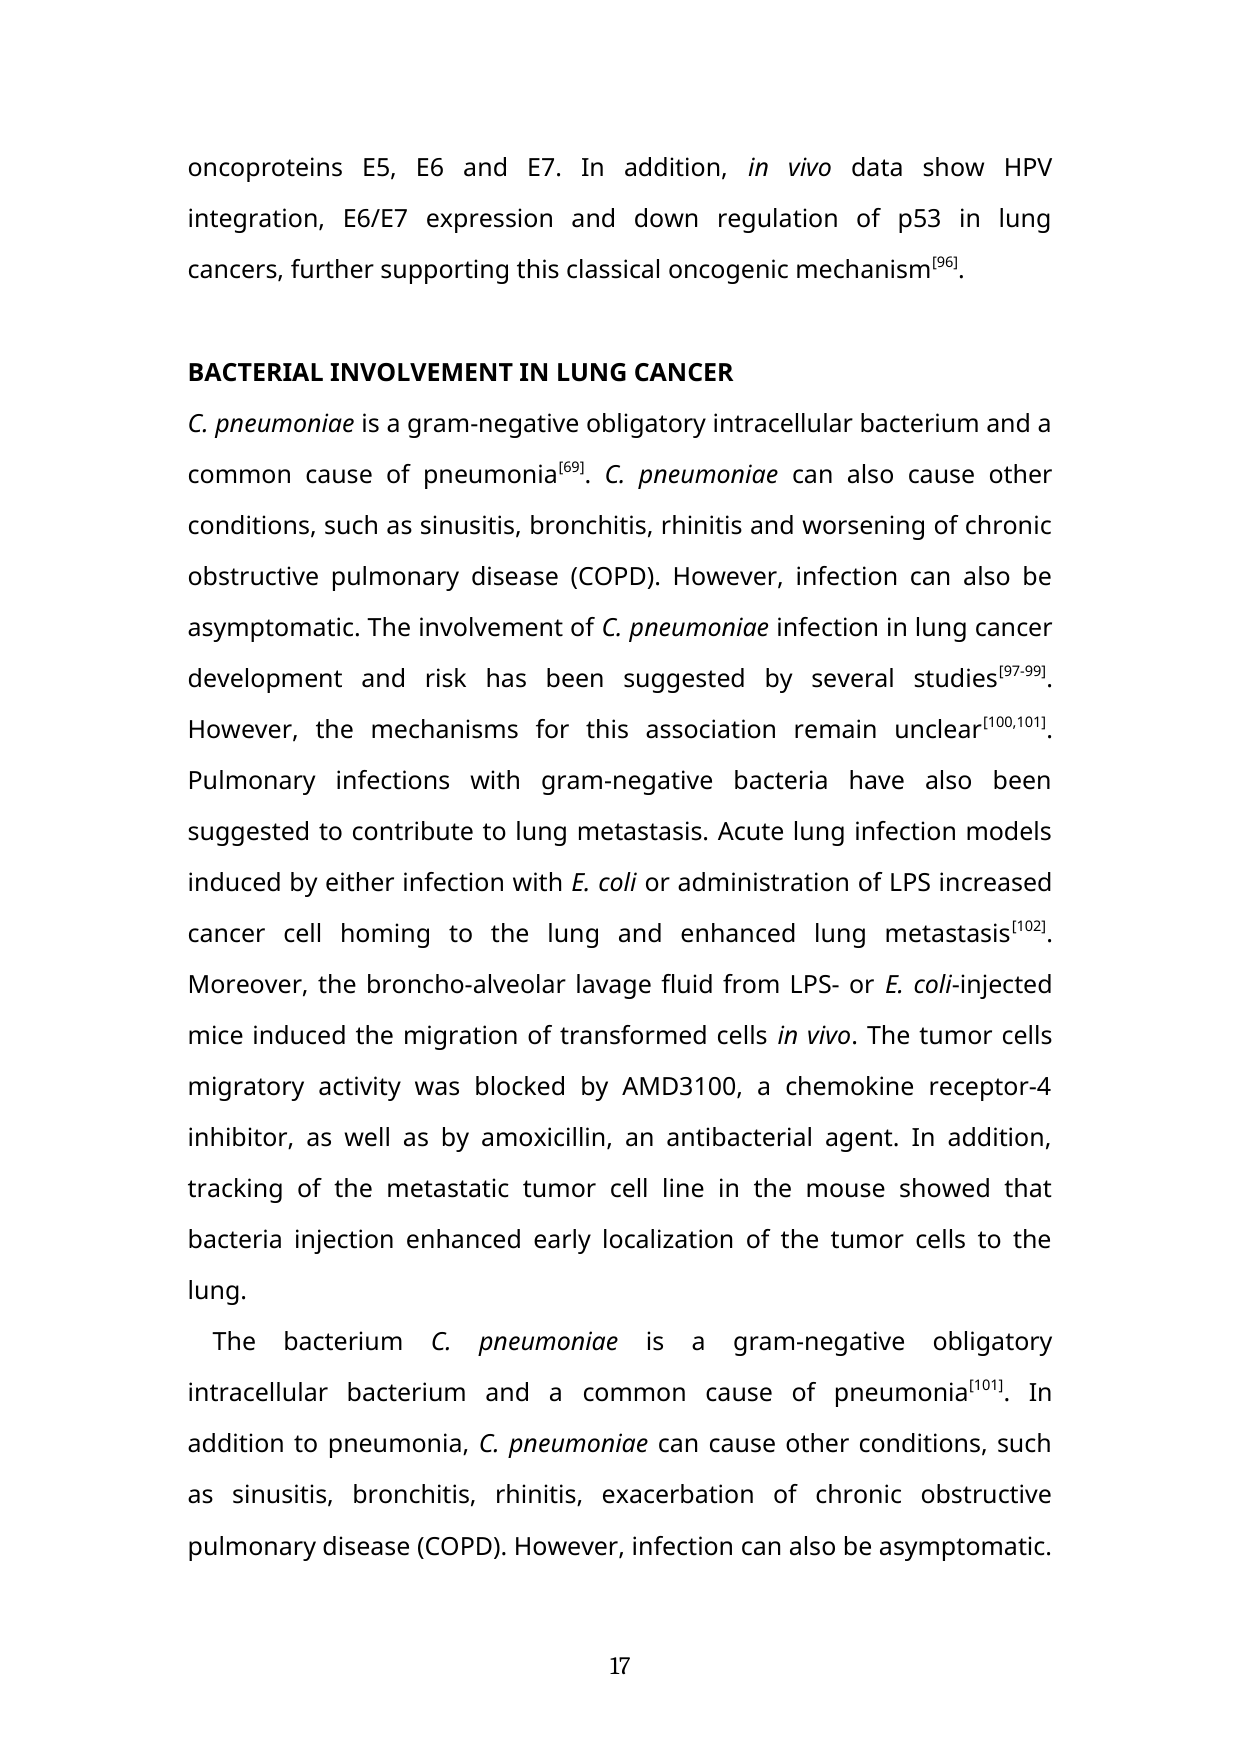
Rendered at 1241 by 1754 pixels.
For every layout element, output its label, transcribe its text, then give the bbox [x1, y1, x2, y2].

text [187, 1324, 1053, 1562]
text C. pneumoniae is a gram-negative obligatory intracellular bacterium and a common cause of pneumonia[69]. C. pneumoniae can also cause other conditions, such as sinusitis, bronchitis, rhinitis and worsening of chronic obstructive pulmonary disease (COPD). However, infection can also be asymptomatic. The involvement of C. pneumoniae infection in lung cancer development and risk has been suggested by several studies[97-99]. However, the mechanisms for this association remain unclear[100,101]. Pulmonary infections with gram-negative bacteria have also been suggested to contribute to lung metastasis. Acute lung infection models induced by either infection with E. coli or administration of LPS increased cancer cell homing to the lung and enhanced lung metastasis[102]. Moreover, the broncho-alveolar lavage fluid from LPS- or E. coli-injected mice induced the migration of transformed cells in vivo. The tumor cells migratory activity was blocked by AMD3100, a chemokine receptor-4 inhibitor, as well as by amoxicillin, an antibacterial agent. In addition, tracking of the metastatic tumor cell line in the mouse showed that bacteria injection enhanced early localization of the tumor cells to the lung. [187, 405, 1053, 1307]
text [187, 150, 1053, 286]
text BACTERIAL INVOLVEMENT IN LUNG CANCER [187, 354, 1053, 388]
